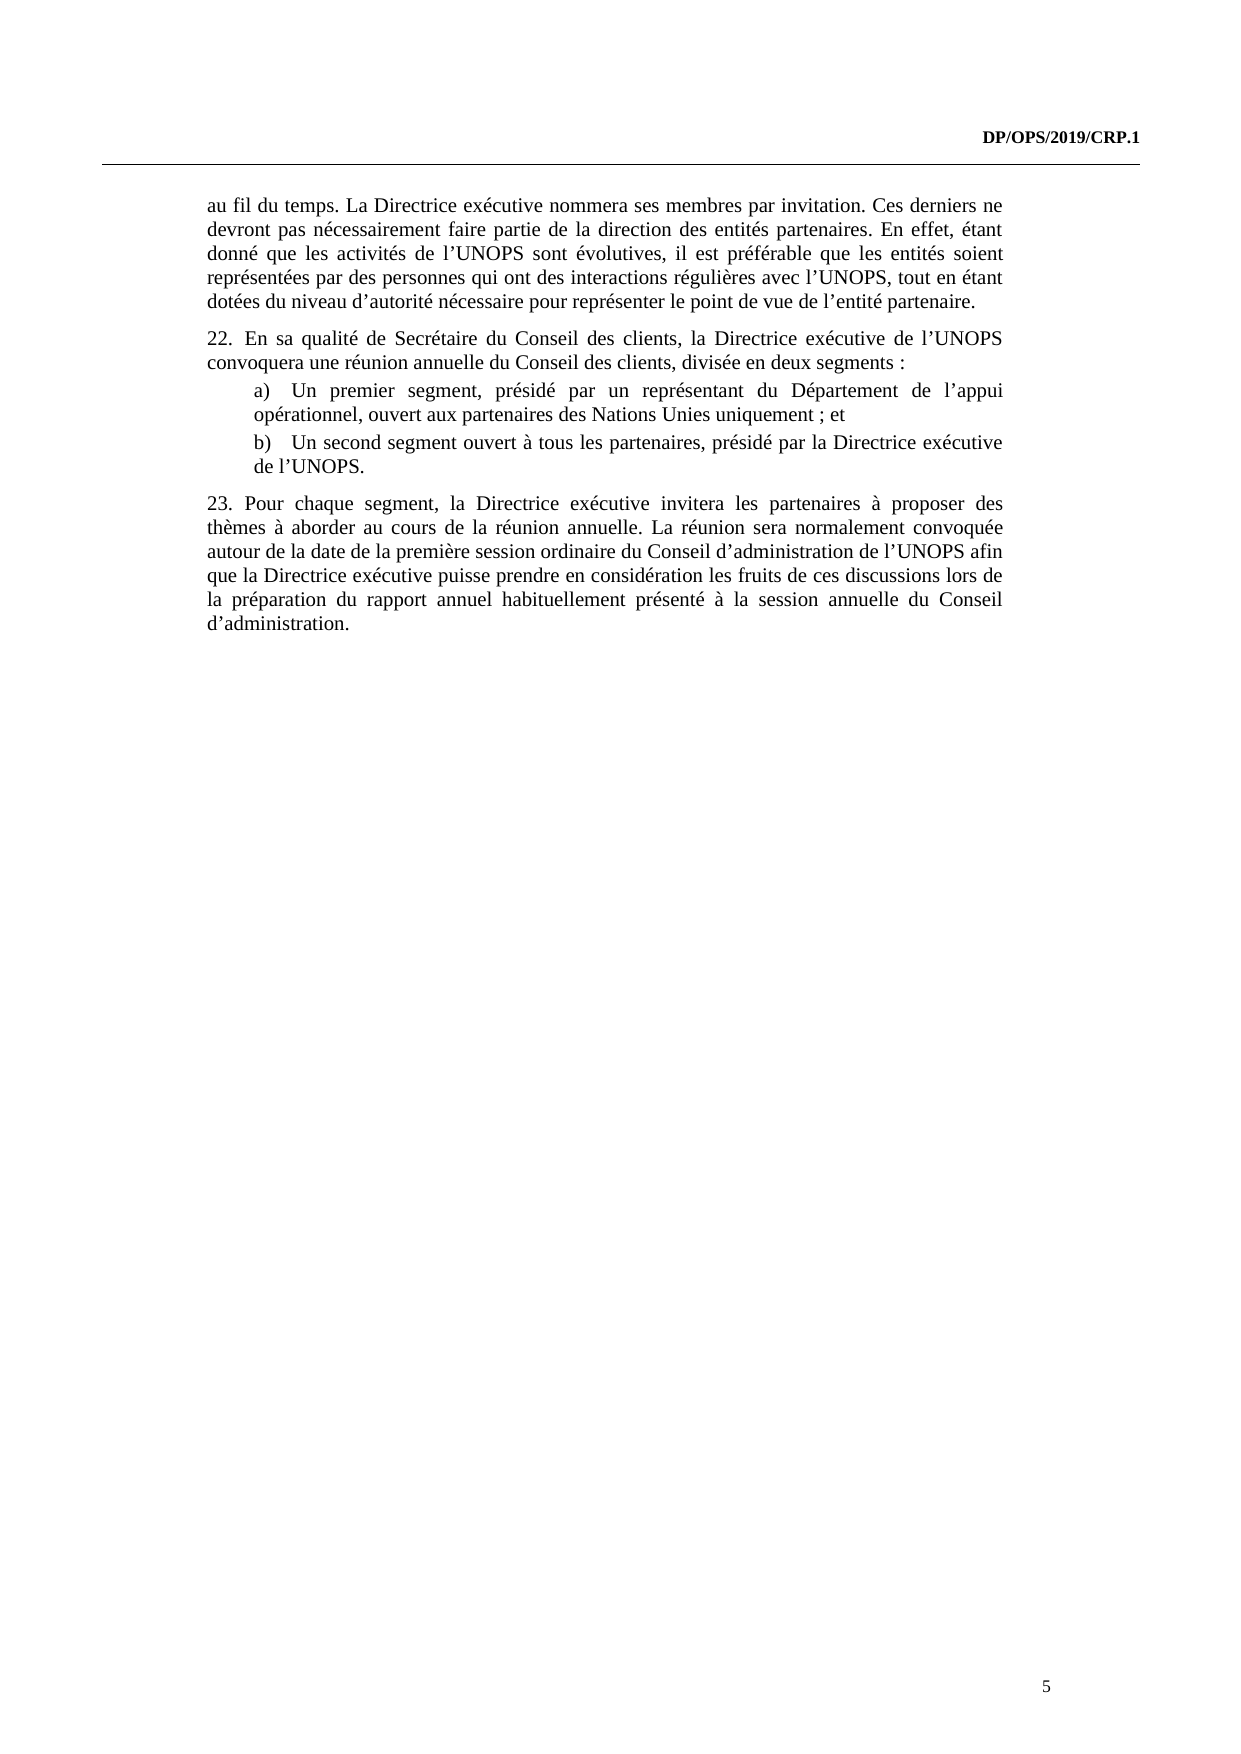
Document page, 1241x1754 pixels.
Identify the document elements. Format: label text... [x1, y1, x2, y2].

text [207, 193, 1004, 313]
list a) Un premier segment, présidé par un représentant du Département de l’appui opérationnel, ouvert aux partenaires des Nations Unies uniquement ; et [254, 378, 1004, 426]
text 22. En sa qualité de Secrétaire du Conseil des clients, la Directrice exécutive de l’UNOPS convoquera une réunion annuelle du Conseil des clients, divisée en deux segments : [207, 326, 1004, 374]
text 23. Pour chaque segment, la Directrice exécutive invitera les partenaires à proposer des thèmes à aborder au cours de la réunion annuelle. La réunion sera normalement convoquée autour de la date de la première session ordinaire du Conseil d’administration de l’UNOPS afin que la Directrice exécutive puisse prendre en considération les fruits de ces discussions lors de la préparation du rapport annuel habituellement présenté à la session annuelle du Conseil d’administration. [207, 491, 1004, 635]
list b) Un second segment ouvert à tous les partenaires, présidé par la Directrice exécutive de l’UNOPS. [254, 430, 1004, 478]
